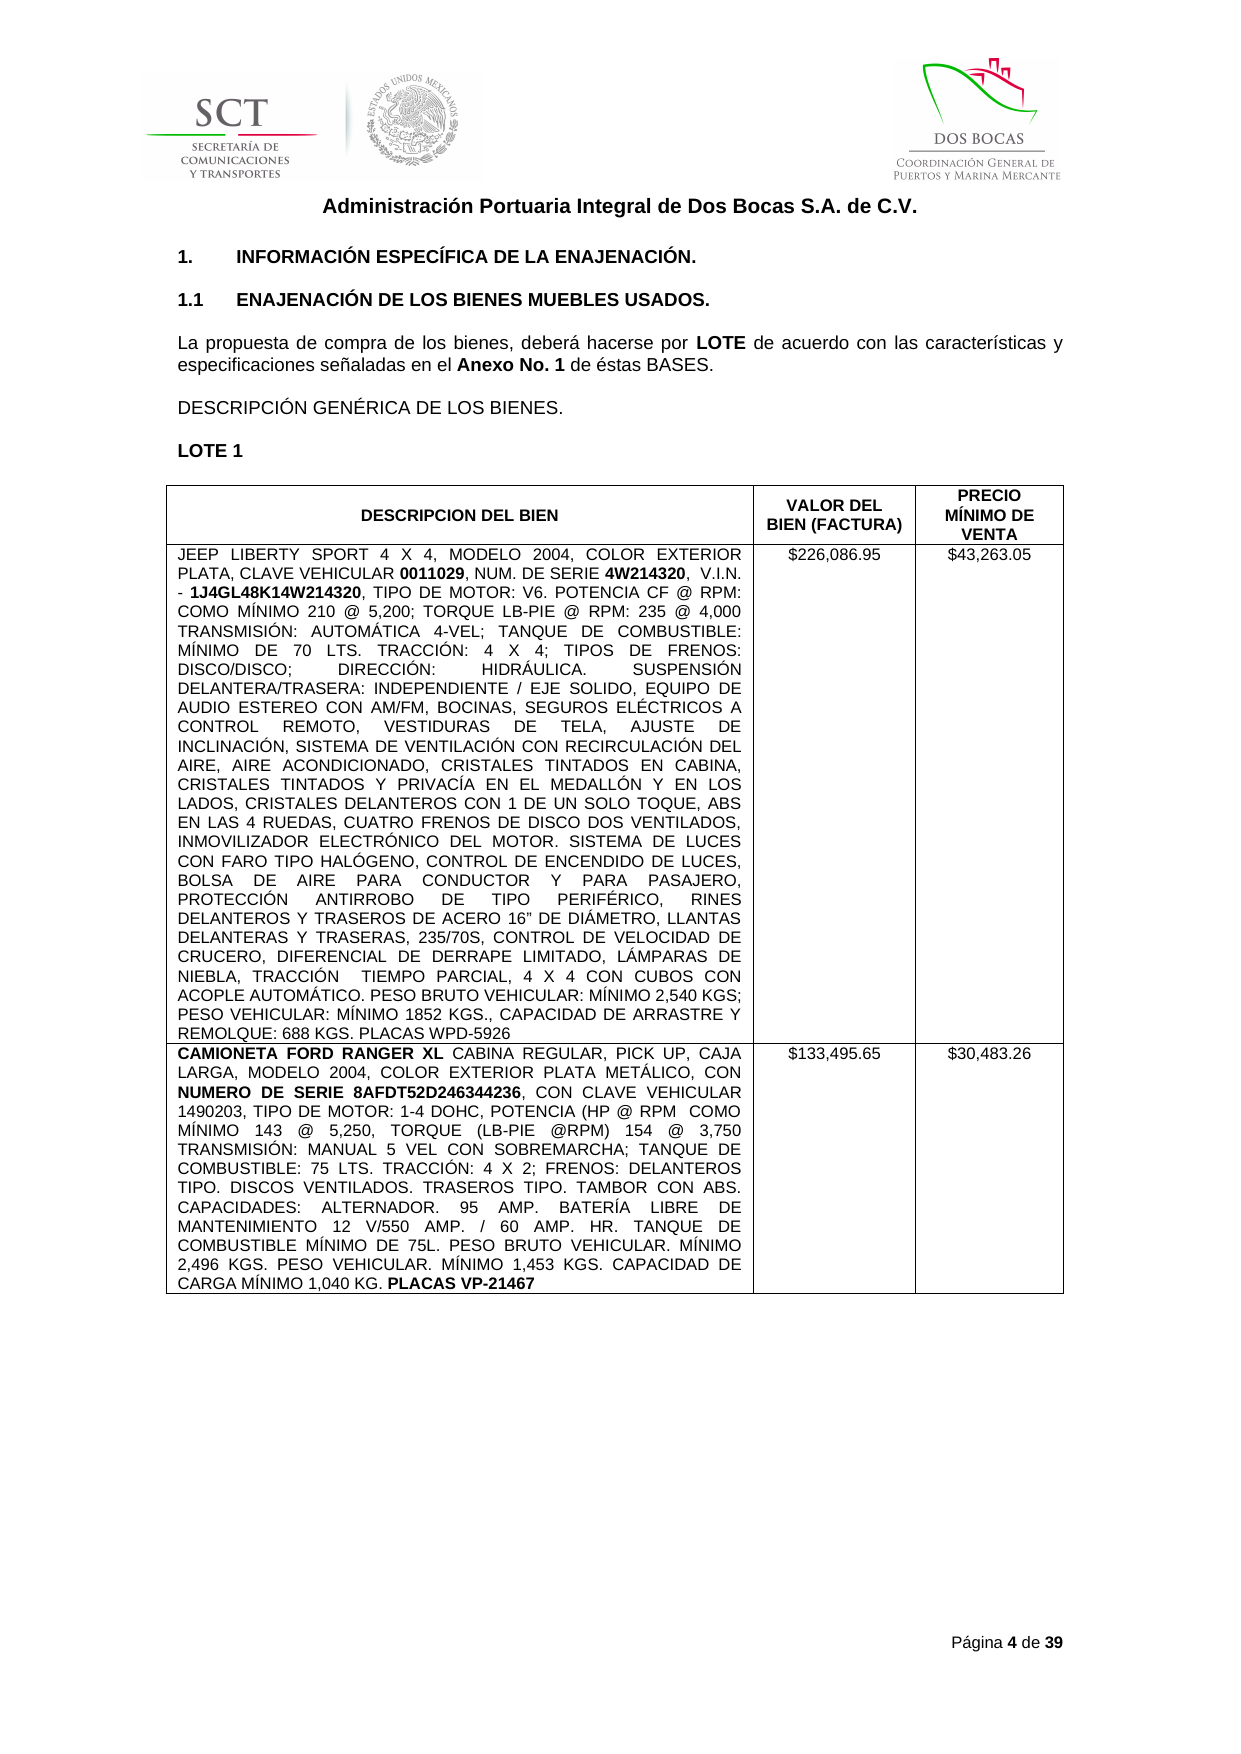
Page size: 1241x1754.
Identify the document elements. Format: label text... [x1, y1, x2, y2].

table_cell $43,263.05 [916, 545, 1063, 1043]
list INFORMACIÓN ESPECÍFICA DE LA ENAJENACIÓN. [177, 246, 1063, 267]
table_header VALOR DEL BIEN (FACTURA) [754, 486, 915, 544]
table_cell JEEP LIBERTY SPORT 4 X 4, MODELO 2004, COLOR EXTERIOR PLATA, CLAVE VEHICULAR 0011029, NUM. DE SERIE 4W214320, V.I.N. - 1J4GL48K14W214320, TIPO DE MOTOR: V6. POTENCIA CF @ RPM: COMO MÍNIMO 210 @ 5,200; TORQUE LB-PIE @ RPM: 235 @ 4,000 TRANSMISIÓN: AUTOMÁTICA 4-VEL; TANQUE DE COMBUSTIBLE: MÍNIMO DE 70 LTS. TRACCIÓN: 4 X 4; TIPOS DE FRENOS: DISCO/DISCO; DIRECCIÓN: HIDRÁULICA. SUSPENSIÓN DELANTERA/TRASERA: INDEPENDIENTE / EJE SOLIDO, EQUIPO DE AUDIO ESTEREO CON AM/FM, BOCINAS, SEGUROS ELÉCTRICOS A CONTROL REMOTO, VESTIDURAS DE TELA, AJUSTE DE INCLINACIÓN, SISTEMA DE VENTILACIÓN CON RECIRCULACIÓN DEL AIRE, AIRE ACONDICIONADO, CRISTALES TINTADOS EN CABINA, CRISTALES TINTADOS Y PRIVACÍA EN EL MEDALLÓN Y EN LOS LADOS, CRISTALES DELANTEROS CON 1 DE UN SOLO TOQUE, ABS EN LAS 4 RUEDAS, CUATRO FRENOS DE DISCO DOS VENTILADOS, INMOVILIZADOR ELECTRÓNICO DEL MOTOR. SISTEMA DE LUCES CON FARO TIPO HALÓGENO, CONTROL DE ENCENDIDO DE LUCES, BOLSA DE AIRE PARA CONDUCTOR Y PARA PASAJERO, PROTECCIÓN ANTIRROBO DE TIPO PERIFÉRICO, RINES DELANTEROS Y TRASEROS DE ACERO 16” DE DIÁMETRO, LLANTAS DELANTERAS Y TRASERAS, 235/70S, CONTROL DE VELOCIDAD DE CRUCERO, DIFERENCIAL DE DERRAPE LIMITADO, LÁMPARAS DE NIEBLA, TRACCIÓN TIEMPO PARCIAL, 4 X 4 CON CUBOS CON ACOPLE AUTOMÁTICO. PESO BRUTO VEHICULAR: MÍNIMO 2,540 KGS; PESO VEHICULAR: MÍNIMO 1852 KGS., CAPACIDAD DE ARRASTRE Y REMOLQUE: 688 KGS. PLACAS WPD-5926 [167, 545, 753, 1043]
picture [893, 58, 1061, 182]
table_cell $226,086.95 [754, 545, 915, 1043]
table_cell CAMIONETA FORD RANGER XL CABINA REGULAR, PICK UP, CAJA LARGA, MODELO 2004, COLOR EXTERIOR PLATA METÁLICO, CON NUMERO DE SERIE 8AFDT52D246344236, CON CLAVE VEHICULAR 1490203, TIPO DE MOTOR: 1-4 DOHC, POTENCIA (HP @ RPM COMO MÍNIMO 143 @ 5,250, TORQUE (LB-PIE @RPM) 154 @ 3,750 TRANSMISIÓN: MANUAL 5 VEL CON SOBREMARCHA; TANQUE DE COMBUSTIBLE: 75 LTS. TRACCIÓN: 4 X 2; FRENOS: DELANTEROS TIPO. DISCOS VENTILADOS. TRASEROS TIPO. TAMBOR CON ABS. CAPACIDADES: ALTERNADOR. 95 AMP. BATERÍA LIBRE DE MANTENIMIENTO 12 V/550 AMP. / 60 AMP. HR. TANQUE DE COMBUSTIBLE MÍNIMO DE 75L. PESO BRUTO VEHICULAR. MÍNIMO 2,496 KGS. PESO VEHICULAR. MÍNIMO 1,453 KGS. CAPACIDAD DE CARGA MÍNIMO 1,040 KG. PLACAS VP-21467 [167, 1044, 753, 1293]
table_header DESCRIPCION DEL BIEN [167, 486, 753, 544]
text La propuesta de compra de los bienes, deberá hacerse por LOTE de acuerdo con las características y especificaciones señaladas en el Anexo No. 1 de éstas BASES. [177, 332, 1063, 375]
list ENAJENACIÓN DE LOS BIENES MUEBLES USADOS. [177, 289, 1063, 310]
table_header PRECIO MÍNIMO DE VENTA [916, 486, 1063, 544]
table_cell $30,483.26 [916, 1044, 1063, 1293]
text LOTE 1 [177, 439, 1063, 461]
table_cell $133,495.65 [754, 1044, 915, 1293]
picture [141, 72, 483, 182]
text DESCRIPCIÓN GENÉRICA DE LOS BIENES. [177, 396, 1063, 418]
